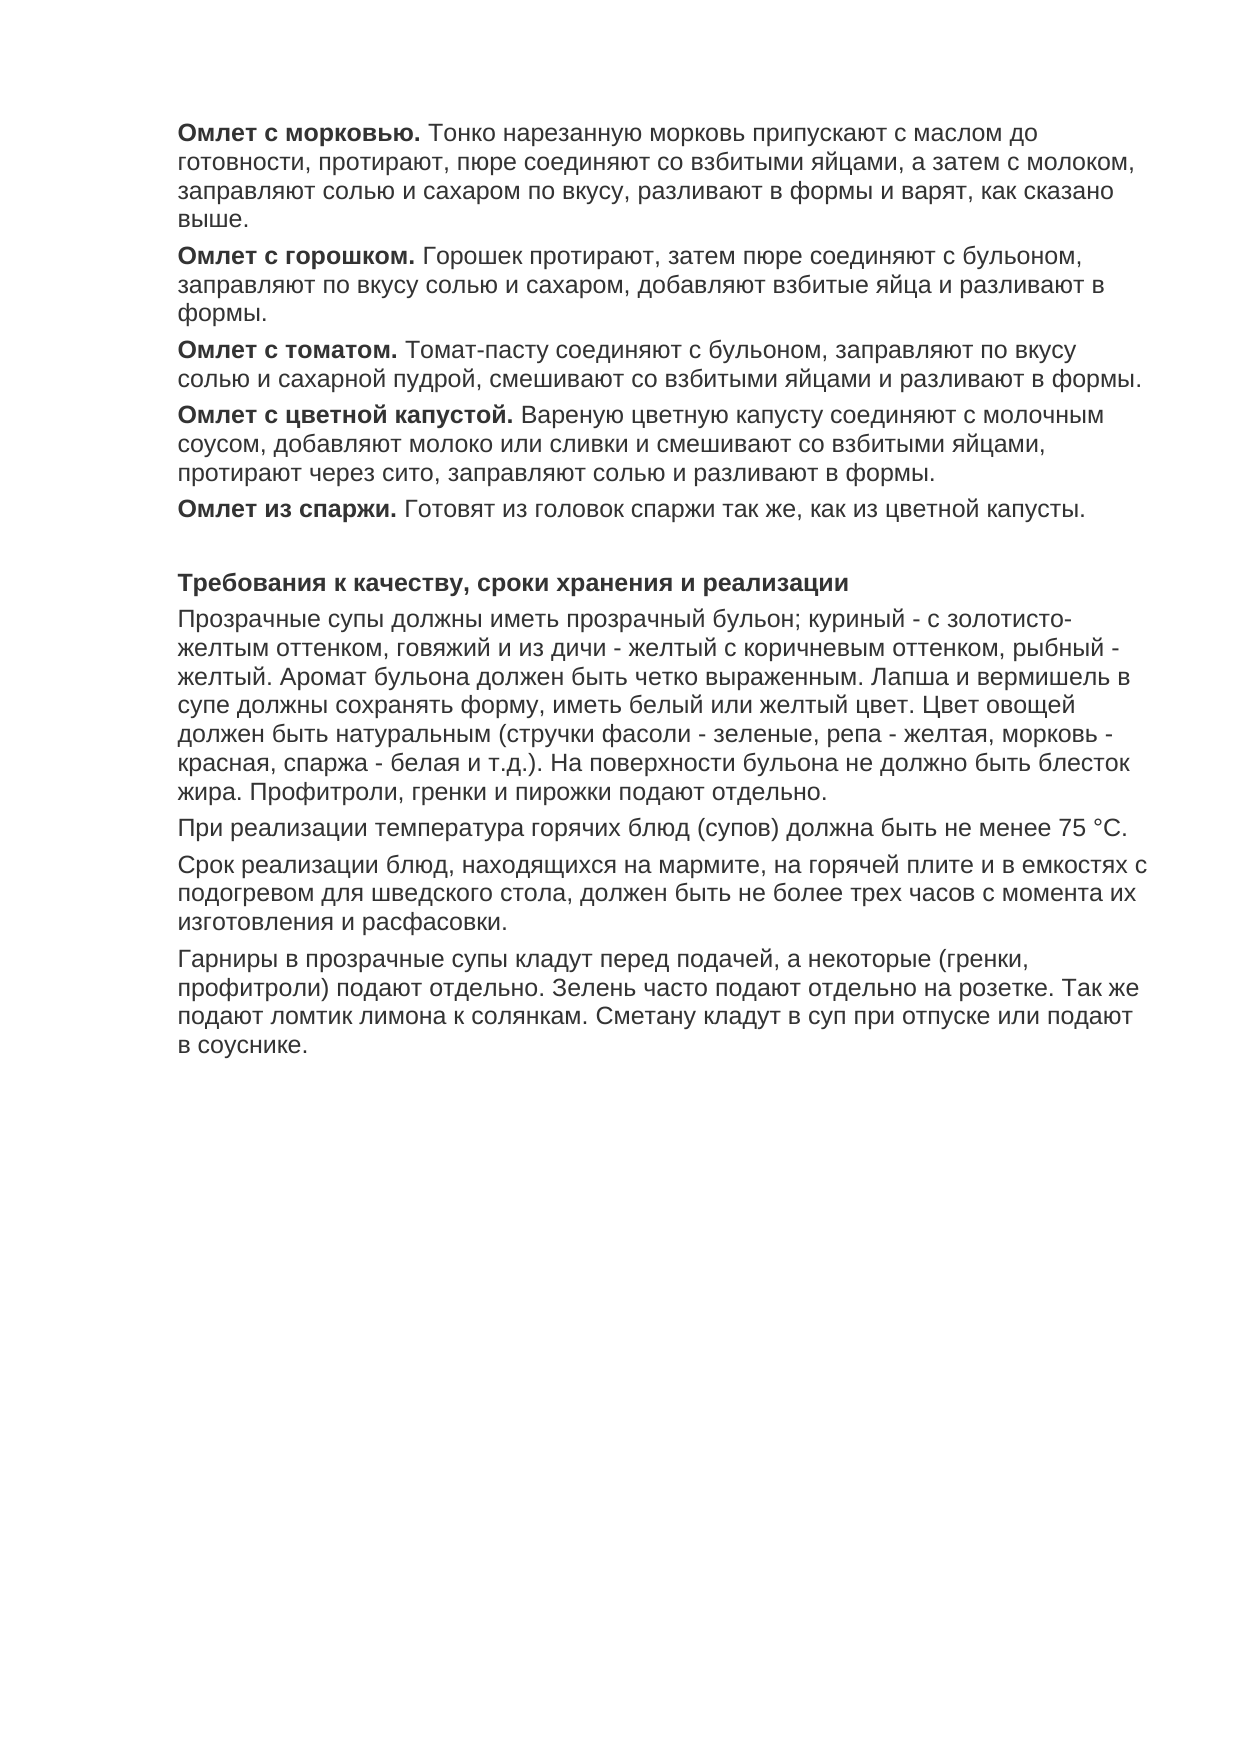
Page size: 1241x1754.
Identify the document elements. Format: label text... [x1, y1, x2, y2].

text Омлет с морковью. Тонко нарезанную морковь припускают с маслом до готовности, протирают, пюре соединяют со взбитыми яйцами, а затем с молоком, заправляют солью и сахаром по вкусу, разливают в формы и варят, как сказано выше. [177, 118, 1152, 233]
text Омлет с горошком. Горошек протирают, затем пюре соединяют с бульоном, заправляют по вкусу солью и сахаром, добавляют взбитые яйца и разливают в формы. [177, 241, 1152, 327]
text Омлет с цветной капустой. Вареную цветную капусту соединяют с молочным соусом, добавляют молоко или сливки и смешивают со взбитыми яйцами, протирают через сито, заправляют солью и разливают в формы. [177, 400, 1152, 487]
text Омлет с томатом. Томат-пасту соединяют с бульоном, заправляют по вкусу солью и сахарной пудрой, смешивают со взбитыми яйцами и разливают в формы. [177, 335, 1152, 392]
text Прозрачные супы должны иметь прозрачный бульон; куриный - с золотисто-желтым оттенком, говяжий и из дичи - желтый с коричневым оттенком, рыбный - желтый. Аромат бульона должен быть четко выраженным. Лапша и вермишель в супе должны сохранять форму, иметь белый или желтый цвет. Цвет овощей должен быть натуральным (стручки фасоли - зеленые, репа - желтая, морковь - красная, спаржа - белая и т.д.). На поверхности бульона не должно быть блесток жира. Профитроли, гренки и пирожки подают отдельно. [177, 604, 1152, 805]
text Омлет из спаржи. Готовят из головок спаржи так же, как из цветной капусты. [177, 494, 1152, 523]
text Требования к качеству, сроки хранения и реализации [177, 567, 1152, 596]
text При реализации температура горячих блюд (супов) должна быть не менее 75 °С. [177, 813, 1152, 842]
text Гарниры в прозрачные супы кладут перед подачей, а некоторые (гренки, профитроли) подают отдельно. Зелень часто подают отдельно на розетке. Так же подают ломтик лимона к солянкам. Сметану кладут в суп при отпуске или подают в соуснике. [177, 944, 1152, 1059]
text Срок реализации блюд, находящихся на мармите, на горячей плите и в емкостях с подогревом для шведского стола, должен быть не более трех часов с момента их изготовления и расфасовки. [177, 850, 1152, 936]
